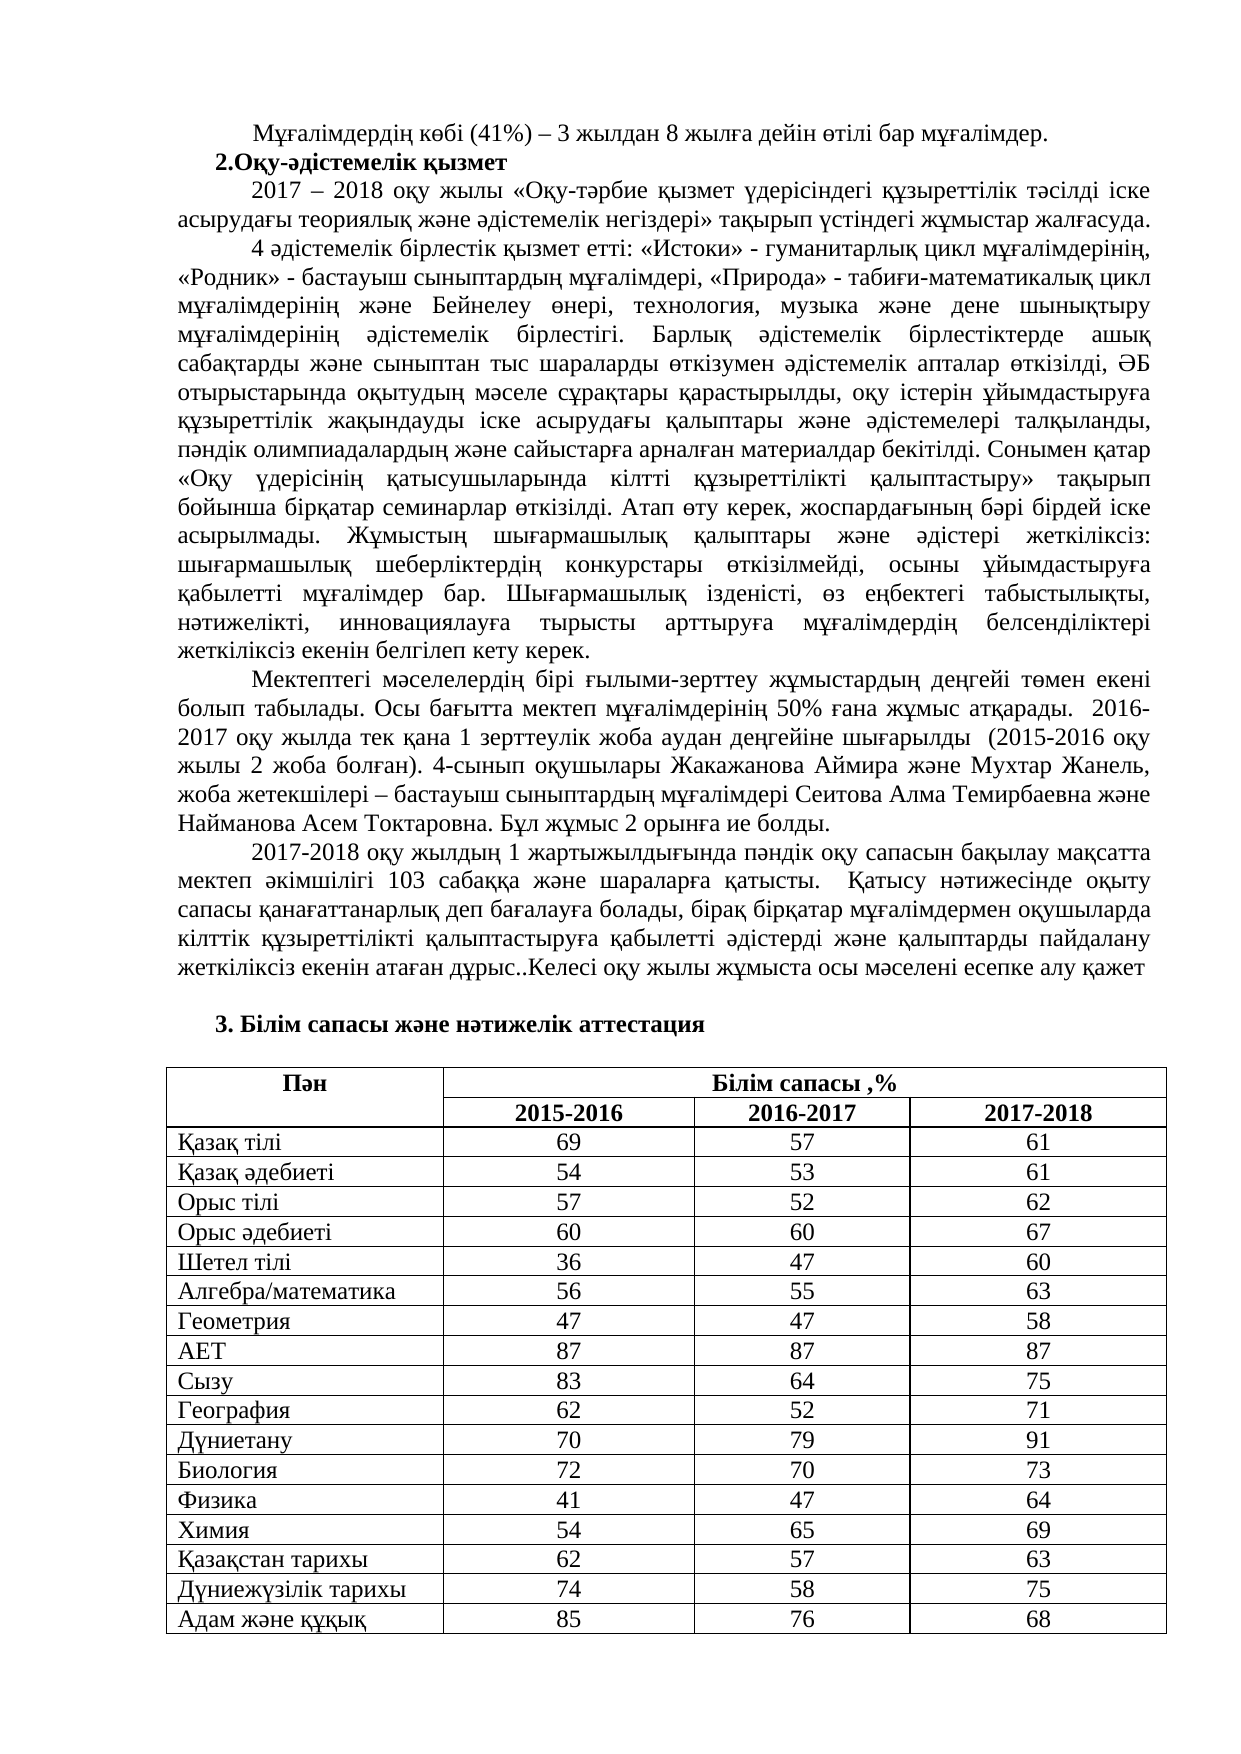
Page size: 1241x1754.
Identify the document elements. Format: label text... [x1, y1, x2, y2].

table_cell 70 [695, 1455, 909, 1484]
table_cell Қазақ тілі [167, 1128, 443, 1156]
table_cell 65 [695, 1515, 909, 1543]
table_cell 91 [911, 1425, 1166, 1454]
table_cell 73 [911, 1455, 1166, 1484]
table_cell Адам және құқық [167, 1604, 443, 1633]
text 3. Білім сапасы және нәтижелік аттестация [215, 1009, 1152, 1038]
table_cell 47 [695, 1247, 909, 1275]
table_cell Геометрия [167, 1306, 443, 1335]
table_cell Биология [167, 1455, 443, 1484]
table_cell АЕТ [167, 1336, 443, 1365]
table_cell 79 [695, 1425, 909, 1454]
table_cell География [167, 1396, 443, 1424]
table_cell 69 [444, 1128, 694, 1156]
table_cell 64 [911, 1485, 1166, 1514]
table_cell 47 [695, 1306, 909, 1335]
table_cell 62 [444, 1545, 694, 1573]
table_cell 47 [695, 1485, 909, 1514]
table_cell Шетел тілі [167, 1247, 443, 1275]
table_cell 52 [695, 1187, 909, 1216]
text Мұғалімдердің көбі (41%) – 3 жылдан 8 жылға дейін өтілі бар мұғалімдер. [252, 118, 1152, 147]
table_cell 61 [911, 1128, 1166, 1156]
table_cell Физика [167, 1485, 443, 1514]
table_cell 63 [911, 1545, 1166, 1573]
text 4 әдістемелік бірлестік қызмет етті: «Истоки» - гуманитарлық цикл мұғалімдерінің, «Родник» - бастауыш сыныптардың мұғалімдері, «Природа» - табиғи-математикалық цикл мұғалімдерінің және Бейнелеу өнері, технология, музыка және дене шынықтыру мұғалімдерінің әдістемелік бірлестігі. Барлық әдістемелік бірлестіктерде ашық сабақтарды және сыныптан тыс шараларды өткізумен әдістемелік апталар өткізілді, ӘБ отырыстарында оқытудың мәселе сұрақтары қарастырылды, оқу істерін ұйымдастыруға құзыреттілік жақындауды іске асырудағы қалыптары және әдістемелері талқыланды, пәндік олимпиадалардың және сайыстарға арналған материалдар бекітілді. Сонымен қатар «Оқу үдерісінің қатысушыларында кілтті құзыреттілікті қалыптастыру» тақырып бойынша бірқатар семинарлар өткізілді. Атап өту керек, жоспардағының бәрі бірдей іске асырылмады. Жұмыстың шығармашылық қалыптары және әдістері жеткіліксіз: шығармашылық шеберліктердің конкурстары өткізілмейді, осыны ұйымдастыруға қабылетті мұғалімдер бар. Шығармашылық ізденісті, өз еңбектегі табыстылықты, нәтижелікті, инновациялауға тырысты арттыруға мұғалімдердің белсенділіктері жеткіліксіз екенін белгілеп кету керек. [177, 233, 1152, 664]
table_cell 57 [695, 1128, 909, 1156]
table_cell 64 [695, 1366, 909, 1394]
table_cell 60 [444, 1217, 694, 1246]
table_cell 68 [911, 1604, 1166, 1633]
table_cell 58 [695, 1574, 909, 1603]
table_cell 62 [444, 1396, 694, 1424]
table_cell 69 [911, 1515, 1166, 1543]
table_cell Қазақстан тарихы [167, 1545, 443, 1573]
table_cell Орыс әдебиеті [167, 1217, 443, 1246]
table_cell 61 [911, 1157, 1166, 1186]
table_cell 52 [695, 1396, 909, 1424]
table_cell 76 [695, 1604, 909, 1633]
table_cell 75 [911, 1574, 1166, 1603]
table_cell Химия [167, 1515, 443, 1543]
table_header Пән [167, 1068, 443, 1126]
table_cell 70 [444, 1425, 694, 1454]
table_cell 87 [911, 1336, 1166, 1365]
table_cell 2016-2017 [695, 1098, 909, 1126]
table_cell Қазақ әдебиеті [167, 1157, 443, 1186]
table_cell 63 [911, 1276, 1166, 1305]
text 2017 – 2018 оқу жылы «Оқу-тәрбие қызмет үдерісіндегі құзыреттілік тәсілді іске асырудағы теориялық және әдістемелік негіздері» тақырып үстіндегі жұмыстар жалғасуда. [177, 176, 1152, 233]
table_cell 53 [695, 1157, 909, 1186]
table_cell 71 [911, 1396, 1166, 1424]
table_cell 74 [444, 1574, 694, 1603]
table_cell 2017-2018 [911, 1098, 1166, 1126]
table_cell 54 [444, 1157, 694, 1186]
table_cell 54 [444, 1515, 694, 1543]
table_cell 87 [695, 1336, 909, 1365]
table_cell Сызу [167, 1366, 443, 1394]
table_cell Дүниетану [167, 1425, 443, 1454]
table_cell Алгебра/математика [167, 1276, 443, 1305]
table_cell 85 [444, 1604, 694, 1633]
text 2.Оқу-әдістемелік қызмет [215, 147, 1152, 176]
text Мектептегі мәселелердің бірі ғылыми-зерттеу жұмыстардың деңгейі төмен екені болып табылады. Осы бағытта мектеп мұғалімдерінің 50% ғана жұмыс атқарады. 2016-2017 оқу жылда тек қана 1 зерттеулік жоба аудан деңгейіне шығарылды (2015-2016 оқу жылы 2 жоба болған). 4-сынып оқушылары Жакажанова Аймира және Мухтар Жанель, жоба жетекшілері – бастауыш сыныптардың мұғалімдері Сеитова Алма Темирбаевна және Найманова Асем Токтаровна. Бұл жұмыс 2 орынға ие болды. [177, 664, 1152, 837]
table_cell 36 [444, 1247, 694, 1275]
table_cell 41 [444, 1485, 694, 1514]
table_cell 55 [695, 1276, 909, 1305]
table_cell 87 [444, 1336, 694, 1365]
table_cell Дүниежүзілік тарихы [167, 1574, 443, 1603]
table_cell 47 [444, 1306, 694, 1335]
table_cell 67 [911, 1217, 1166, 1246]
table_cell 56 [444, 1276, 694, 1305]
table_cell 57 [695, 1545, 909, 1573]
table_cell 58 [911, 1306, 1166, 1335]
table_cell 83 [444, 1366, 694, 1394]
table_cell 60 [911, 1247, 1166, 1275]
table_cell 57 [444, 1187, 694, 1216]
table_cell 2015-2016 [444, 1098, 694, 1126]
table_cell 72 [444, 1455, 694, 1484]
table_cell 75 [911, 1366, 1166, 1394]
table_header Білім сапасы ,% [444, 1068, 1166, 1097]
table_cell Орыс тілі [167, 1187, 443, 1216]
table_cell 60 [695, 1217, 909, 1246]
text 2017-2018 оқу жылдың 1 жартыжылдығында пәндік оқу сапасын бақылау мақсатта мектеп әкімшілігі 103 сабаққа және шараларға қатысты. Қатысу нәтижесінде оқыту сапасы қанағаттанарлық деп бағалауға болады, бірақ бірқатар мұғалімдермен оқушыларда кілттік құзыреттілікті қалыптастыруға қабылетті әдістерді және қалыптарды пайдалану жеткіліксіз екенін атаған дұрыс..Келесі оқу жылы жұмыста осы мәселені есепке алу қажет [177, 837, 1152, 981]
table_cell 62 [911, 1187, 1166, 1216]
